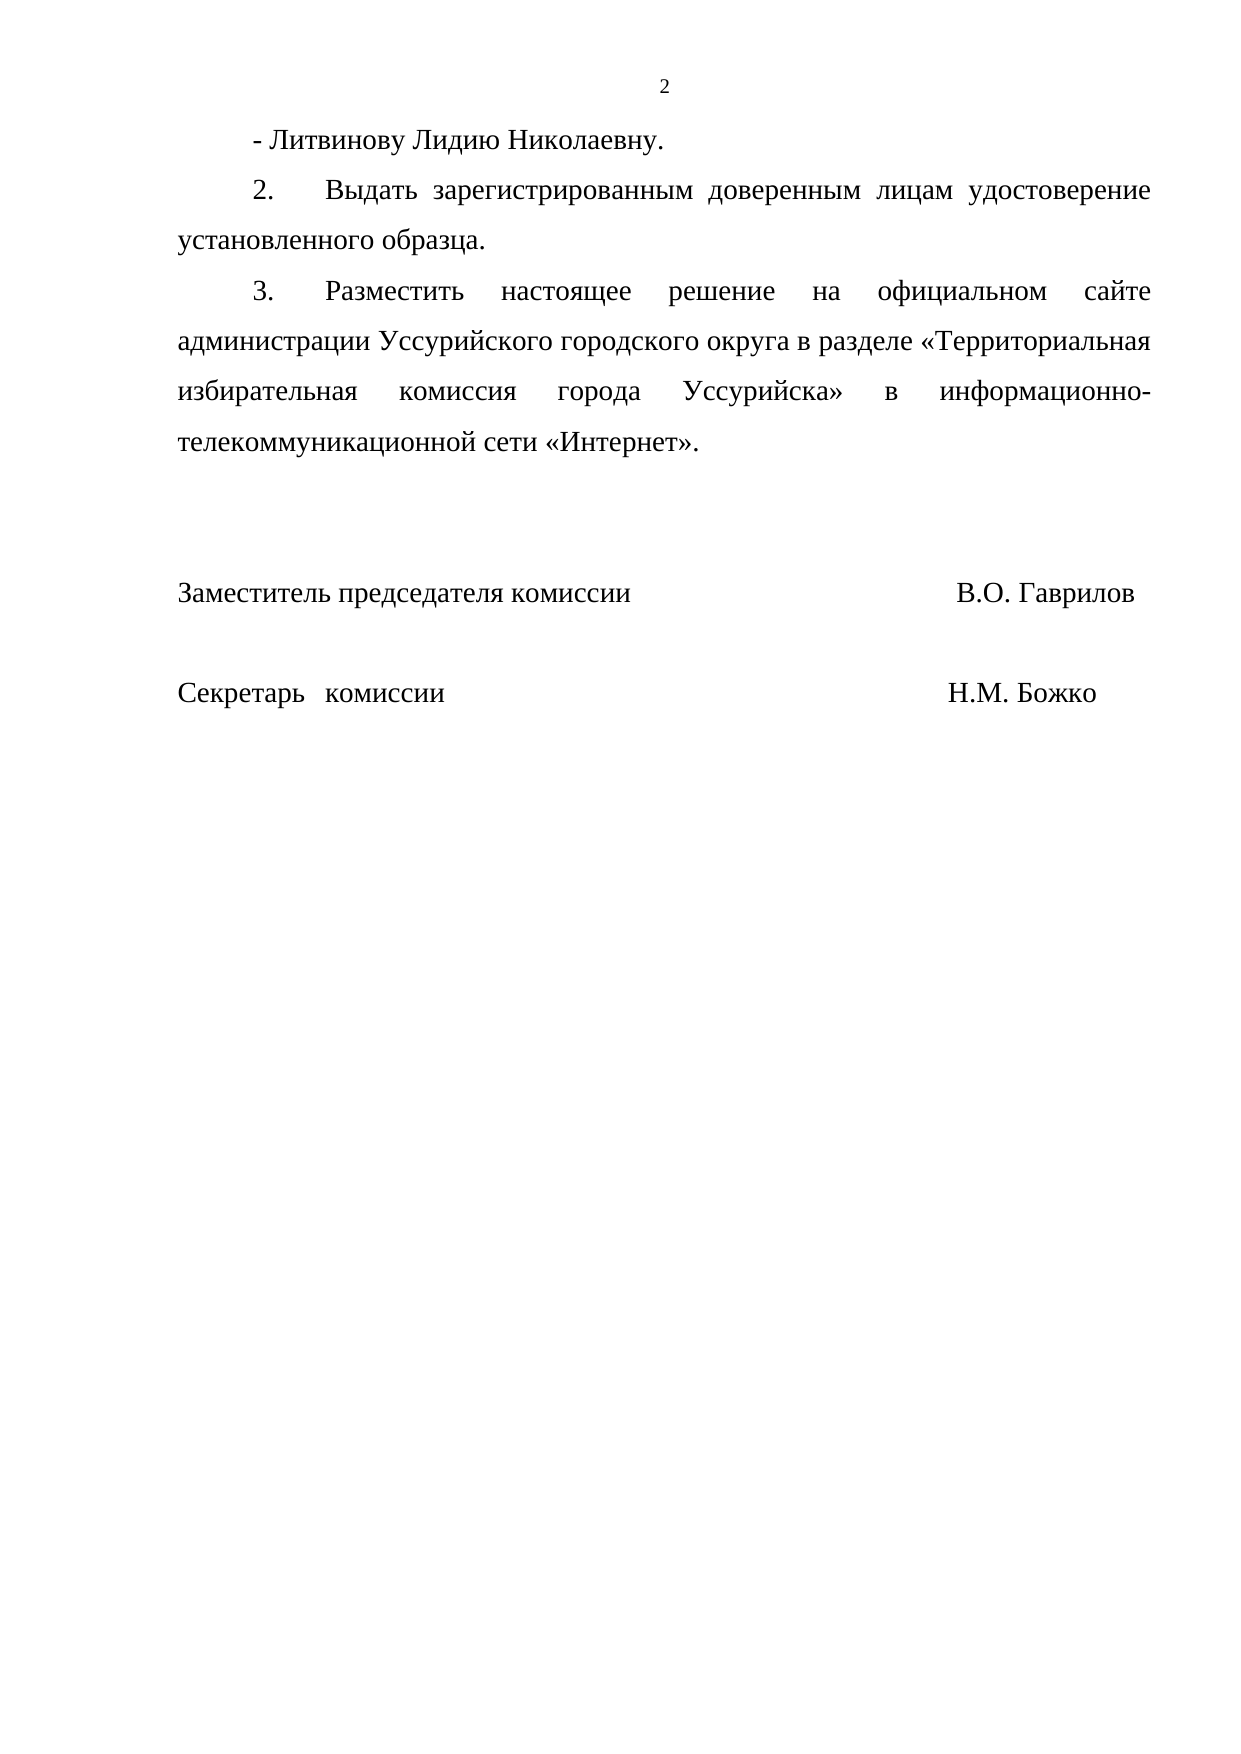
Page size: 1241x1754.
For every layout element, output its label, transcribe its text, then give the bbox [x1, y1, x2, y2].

text - Литвинову Лидию Николаевну. [252, 122, 1152, 155]
text Секретарь комиссии Н.М. Божко [177, 675, 1152, 759]
list Выдать зарегистрированным доверенным лицам удостоверение установленного образца. [177, 172, 1152, 256]
text Заместитель председателя комиссии В.О. Гаврилов [177, 575, 1152, 608]
list Разместить настоящее решение на официальном сайте администрации Уссурийского городского округа в разделе «Территориальная избирательная комиссия города Уссурийска» в информационно-телекоммуникационной сети «Интернет». [177, 273, 1152, 457]
